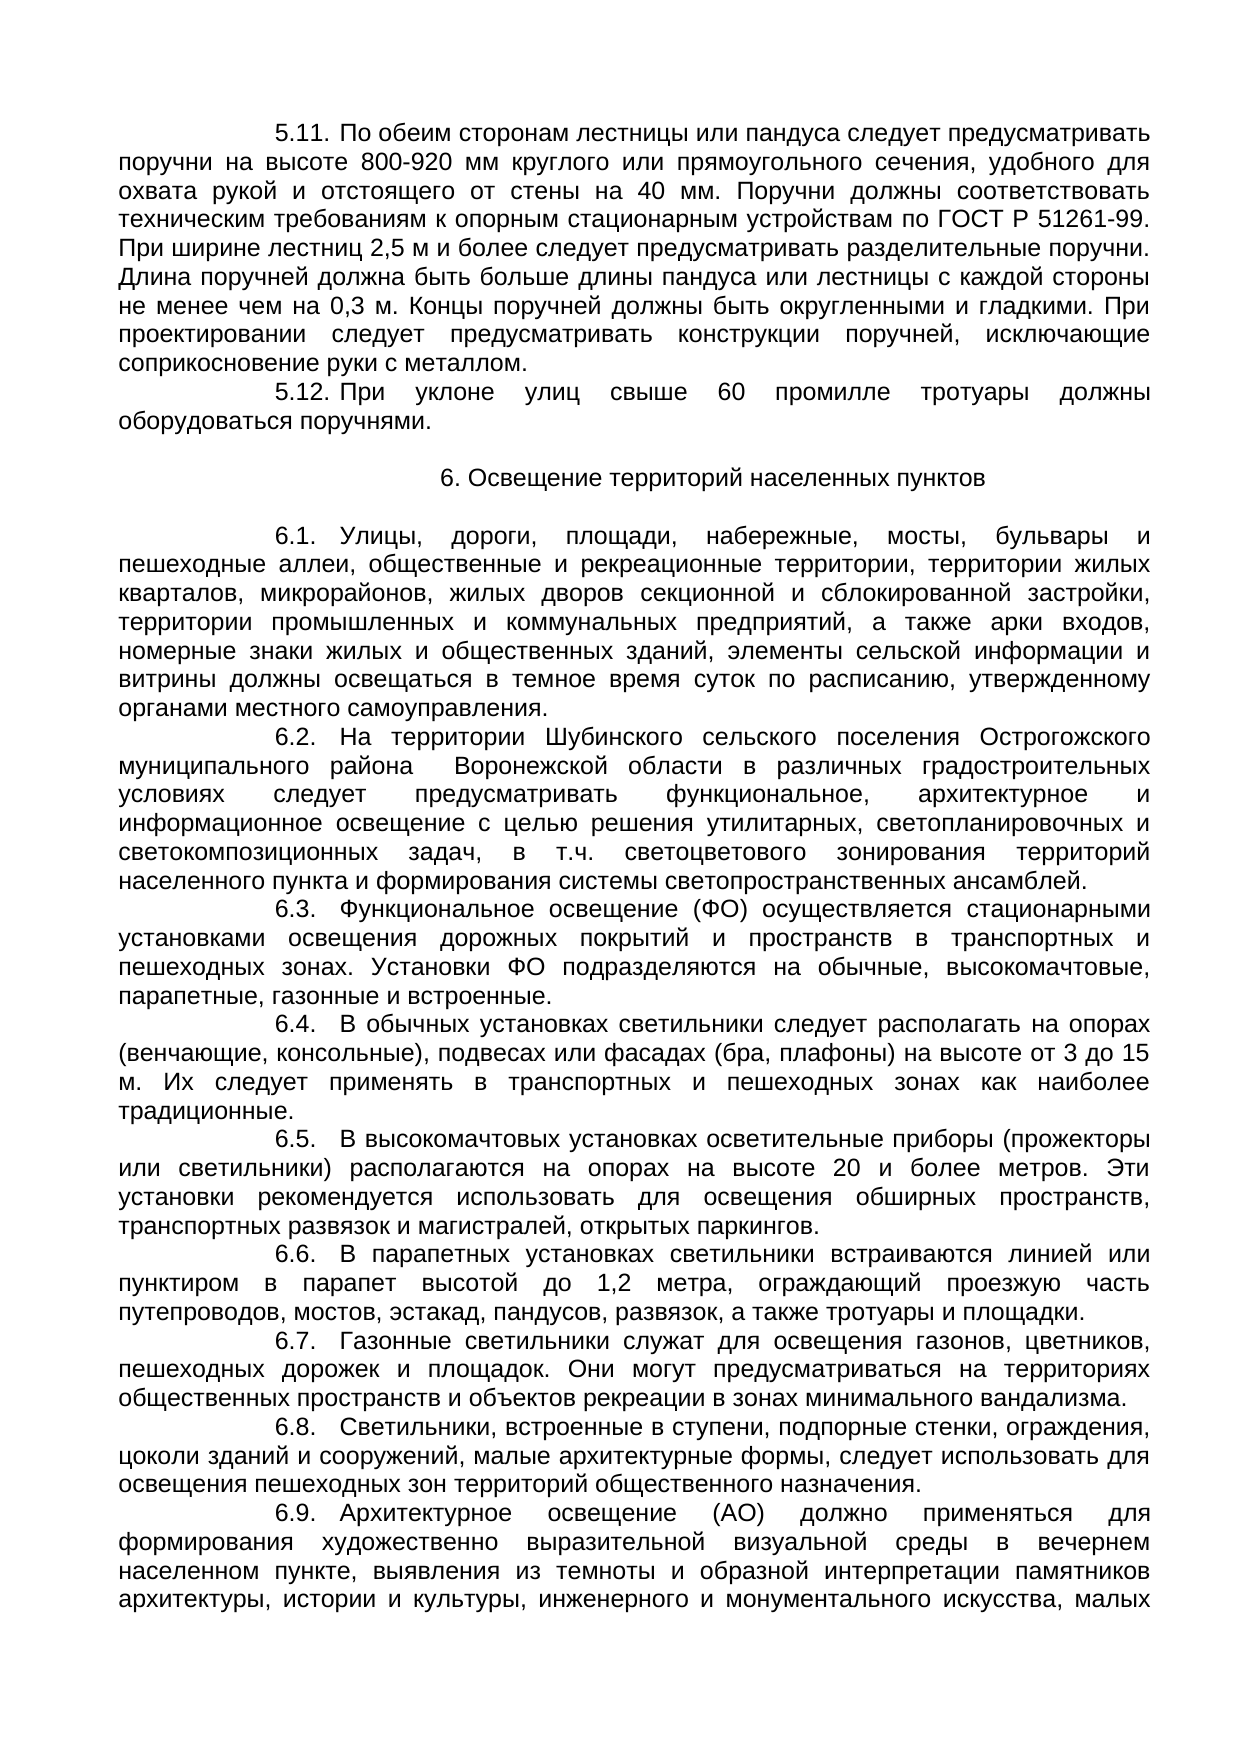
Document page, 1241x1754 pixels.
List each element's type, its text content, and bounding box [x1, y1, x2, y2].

list Газонные светильники служат для освещения газонов, цветников, пешеходных дорожек и площадок. Они могут предусматриваться на территориях общественных пространств и объектов рекреации в зонах минимального вандализма. [118, 1326, 1152, 1412]
list На территории Шубинского сельского поселения Острогожского муниципального района Воронежской области в различных градостроительных условиях следует предусматривать функциональное, архитектурное и информационное освещение с целью решения утилитарных, светопланировочных и светокомпозиционных задач, в т.ч. светоцветового зонирования территорий населенного пункта и формирования системы светопространственных ансамблей. [118, 722, 1152, 894]
list Улицы, дороги, площади, набережные, мосты, бульвары и пешеходные аллеи, общественные и рекреационные территории, территории жилых кварталов, микрорайонов, жилых дворов секционной и сблокированной застройки, территории промышленных и коммунальных предприятий, а также арки входов, номерные знаки жилых и общественных зданий, элементы сельской информации и витрины должны освещаться в темное время суток по расписанию, утвержденному органами местного самоуправления. [118, 521, 1152, 722]
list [118, 1498, 1152, 1613]
list В обычных установках светильники следует располагать на опорах (венчающие, консольные), подвесах или фасадах (бра, плафоны) на высоте от 3 до . Их следует применять в транспортных и пешеходных зонах как наиболее традиционные. [118, 1009, 1152, 1124]
text 6. Освещение территорий населенных пунктов [118, 463, 1152, 492]
list В высокомачтовых установках осветительные приборы (прожекторы или светильники) располагаются на опорах на высоте 20 и более метров. Эти установки рекомендуется использовать для освещения обширных пространств, транспортных развязок и магистралей, открытых паркингов. [118, 1124, 1152, 1239]
list В парапетных установках светильники встраиваются линией или пунктиром в парапет высотой до 1,2 метра, ограждающий проезжую часть путепроводов, мостов, эстакад, пандусов, развязок, а также тротуары и площадки. [118, 1239, 1152, 1326]
list Функциональное освещение (ФО) осуществляется стационарными установками освещения дорожных покрытий и пространств в транспортных и пешеходных зонах. Установки ФО подразделяются на обычные, высокомачтовые, парапетные, газонные и встроенные. [118, 894, 1152, 1009]
list Светильники, встроенные в ступени, подпорные стенки, ограждения, цоколи зданий и сооружений, малые архитектурные формы, следует использовать для освещения пешеходных зон территорий общественного назначения. [118, 1412, 1152, 1498]
list По обеим сторонам лестницы или пандуса следует предусматривать поручни на высоте 800- круглого или прямоугольного сечения, удобного для охвата рукой и отстоящего от стены на . Поручни должны соответствовать техническим требованиям к опорным стационарным устройствам по ГОСТ Р 51261-99. При ширине лестниц и более следует предусматривать разделительные поручни. Длина поручней должна быть больше длины пандуса или лестницы с каждой стороны не менее чем на . Концы поручней должны быть округленными и гладкими. При проектировании следует предусматривать конструкции поручней, исключающие соприкосновение руки с металлом. [118, 118, 1152, 377]
list При уклоне улиц свыше 60 промилле тротуары должны оборудоваться поручнями. [118, 377, 1152, 434]
